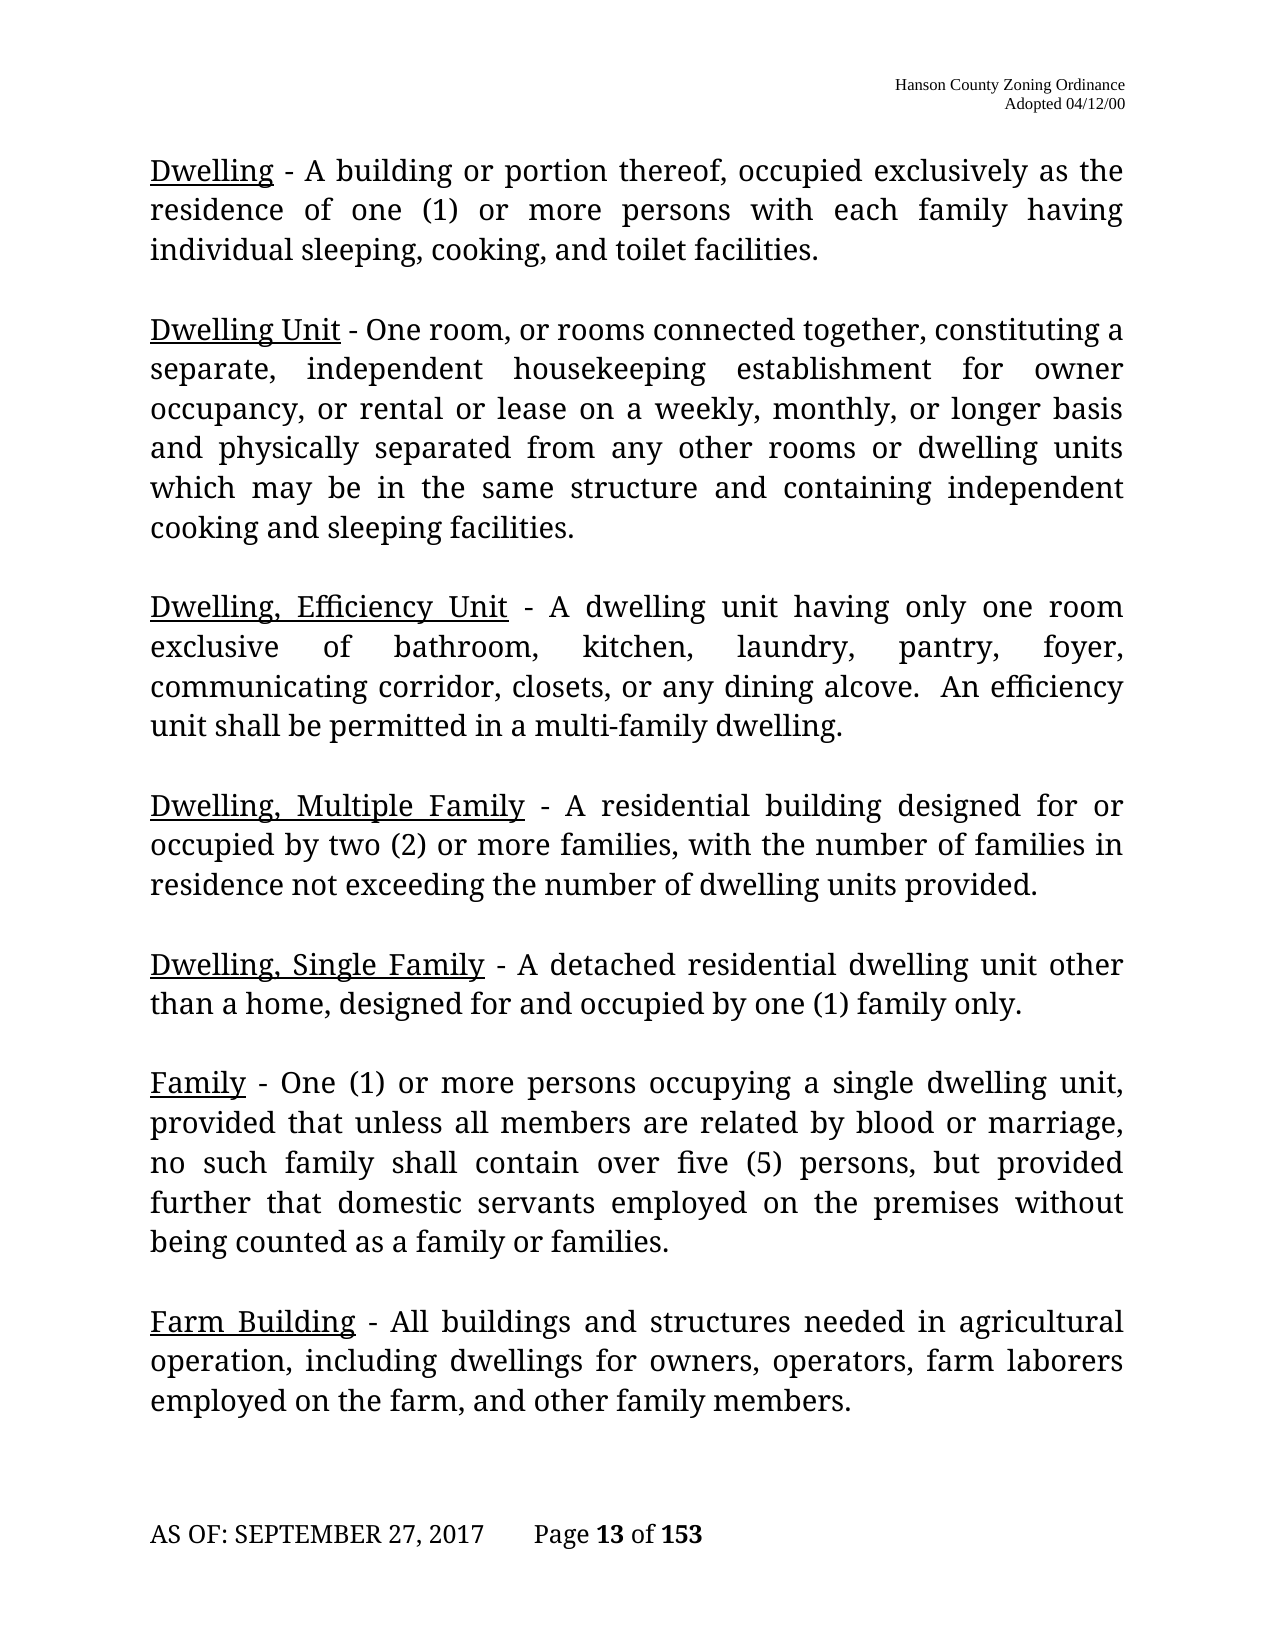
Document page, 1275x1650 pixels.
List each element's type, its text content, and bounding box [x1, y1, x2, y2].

text Dwelling, Multiple Family - A residential building designed for or occupied by two (2) or more families, with the number of families in residence not exceeding the number of dwelling units provided. [150, 785, 1125, 904]
text Family - One (1) or more persons occupying a single dwelling unit, provided that unless all members are related by blood or marriage, no such family shall contain over five (5) persons, but provided further that domestic servants employed on the premises without being counted as a family or families. [150, 1063, 1125, 1261]
text Dwelling - A building or portion thereof, occupied exclusively as the residence of one (1) or more persons with each family having individual sleeping, cooking, and toilet facilities. [150, 150, 1125, 269]
text Farm Building - All buildings and structures needed in agricultural operation, including dwellings for owners, operators, farm laborers employed on the farm, and other family members. [150, 1301, 1125, 1420]
text Dwelling Unit - One room, or rooms connected together, constituting a separate, independent housekeeping establishment for owner occupancy, or rental or lease on a weekly, monthly, or longer basis and physically separated from any other rooms or dwelling units which may be in the same structure and containing independent cooking and sleeping facilities. [150, 309, 1125, 547]
text Dwelling, Single Family - A detached residential dwelling unit other than a home, designed for and occupied by one (1) family only. [150, 944, 1125, 1023]
text Dwelling, Efficiency Unit - A dwelling unit having only one room exclusive of bathroom, kitchen, laundry, pantry, foyer, communicating corridor, closets, or any dining alcove. An efficiency unit shall be permitted in a multi-family dwelling. [150, 587, 1125, 745]
